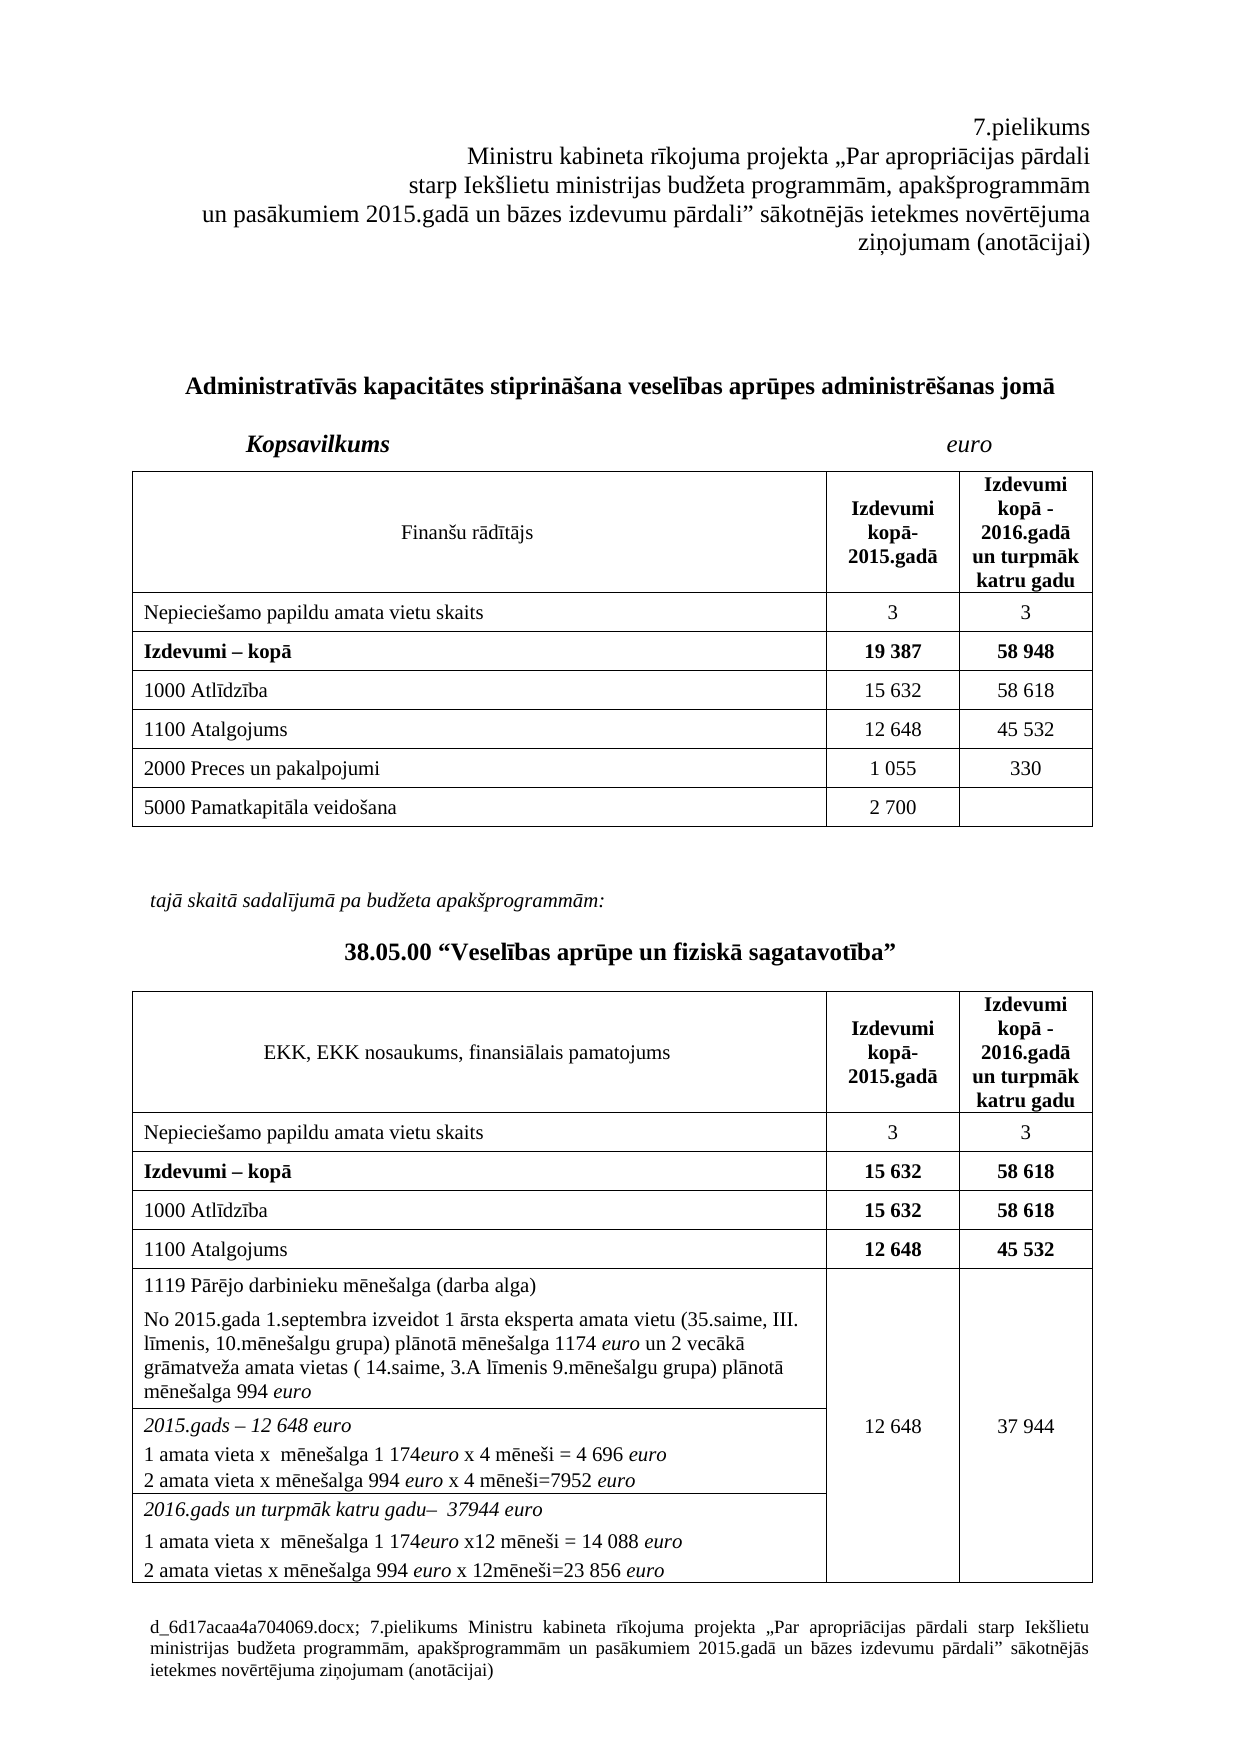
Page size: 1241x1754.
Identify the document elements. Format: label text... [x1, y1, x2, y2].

table_cell 1100 Atalgojums [133, 1230, 826, 1268]
text tajā skaitā sadalījumā pa budžeta apakšprogrammām: [150, 888, 1090, 912]
table_header Finanšu rādītājs [133, 472, 826, 592]
table_cell 58 618 [960, 671, 1092, 709]
table_cell 1 055 [827, 749, 959, 787]
table_cell 5000 Pamatkapitāla veidošana [133, 788, 826, 826]
table_cell 1100 Atalgojums [133, 710, 826, 748]
table_header Izdevumi kopā - 2016.gadā un turpmāk katru gadu [960, 992, 1092, 1112]
text 38.05.00 “Veselības aprūpe un fiziskā sagatavotība” [150, 937, 1090, 965]
table_cell Izdevumi – kopā [133, 632, 826, 670]
text Administratīvās kapacitātes stiprināšana veselības aprūpes administrēšanas jomā [150, 371, 1090, 400]
text un pasākumiem 2015.gadā un bāzes izdevumu pārdali” sākotnējās ietekmes novērtējuma [150, 199, 1090, 227]
text starp Iekšlietu ministrijas budžeta programmām, apakšprogrammām [150, 170, 1090, 199]
text 7.pielikums [150, 112, 1090, 141]
table_cell [960, 788, 1092, 826]
table_cell 2 700 [827, 788, 959, 826]
table_cell 3 [827, 1113, 959, 1151]
table_cell 1 amata vieta x mēnešalga 1 174euro x12 mēneši = 14 088 euro [133, 1524, 826, 1557]
text Ministru kabineta rīkojuma projekta „Par apropriācijas pārdali [150, 141, 1090, 170]
table_cell 12 648 [827, 710, 959, 748]
table_cell 15 632 [827, 1191, 959, 1229]
table_cell 3 [827, 593, 959, 631]
table_cell 330 [960, 749, 1092, 787]
table_cell 1119 Pārējo darbinieku mēnešalga (darba alga) [133, 1269, 826, 1301]
table_cell 12 648 [827, 1269, 959, 1582]
table_cell 37 944 [960, 1269, 1092, 1582]
table_cell 58 618 [960, 1191, 1092, 1229]
table_cell 19 387 [827, 632, 959, 670]
table_cell 45 532 [960, 1230, 1092, 1268]
table_cell 58 618 [960, 1152, 1092, 1190]
table_cell 12 648 [827, 1230, 959, 1268]
table_header Izdevumi kopā-2015.gadā [827, 472, 959, 592]
table_cell Nepieciešamo papildu amata vietu skaits [133, 1113, 826, 1151]
table_cell 3 [960, 1113, 1092, 1151]
table_cell 2015.gads – 12 648 euro [133, 1409, 826, 1441]
table_cell 2 amata vieta x mēnešalga 994 euro x 4 mēneši=7952 euro [133, 1466, 826, 1493]
table_header Izdevumi kopā-2015.gadā [827, 992, 959, 1112]
text ziņojumam (anotācijai) [150, 227, 1090, 256]
table_cell 2 amata vietas x mēnešalga 994 euro x 12mēneši=23 856 euro [133, 1557, 826, 1582]
table_cell 1000 Atlīdzība [133, 1191, 826, 1229]
table_header Izdevumi kopā - 2016.gadā un turpmāk katru gadu [960, 472, 1092, 592]
table_cell 15 632 [827, 671, 959, 709]
table_cell 45 532 [960, 710, 1092, 748]
table_cell 2016.gads un turpmāk katru gadu– 37944 euro [133, 1494, 826, 1524]
table_cell 1 amata vieta x mēnešalga 1 174euro x 4 mēneši = 4 696 euro [133, 1441, 826, 1466]
table_cell 58 948 [960, 632, 1092, 670]
table_cell 2000 Preces un pakalpojumi [133, 749, 826, 787]
table_cell Izdevumi – kopā [133, 1152, 826, 1190]
table_cell No 2015.gada 1.septembra izveidot 1 ārsta eksperta amata vietu (35.saime, III. līmenis, 10.mēnešalgu grupa) plānotā mēnešalga 1174 euro un 2 vecākā grāmatveža amata vietas ( 14.saime, 3.A līmenis 9.mēnešalgu grupa) plānotā mēnešalga 994 euro [133, 1301, 826, 1408]
table_cell 3 [960, 593, 1092, 631]
table_header EKK, EKK nosaukums, finansiālais pamatojums [133, 992, 826, 1112]
table_cell Nepieciešamo papildu amata vietu skaits [133, 593, 826, 631]
table_cell 1000 Atlīdzība [133, 671, 826, 709]
text Kopsavilkums euro [150, 429, 1090, 458]
table_cell 15 632 [827, 1152, 959, 1190]
